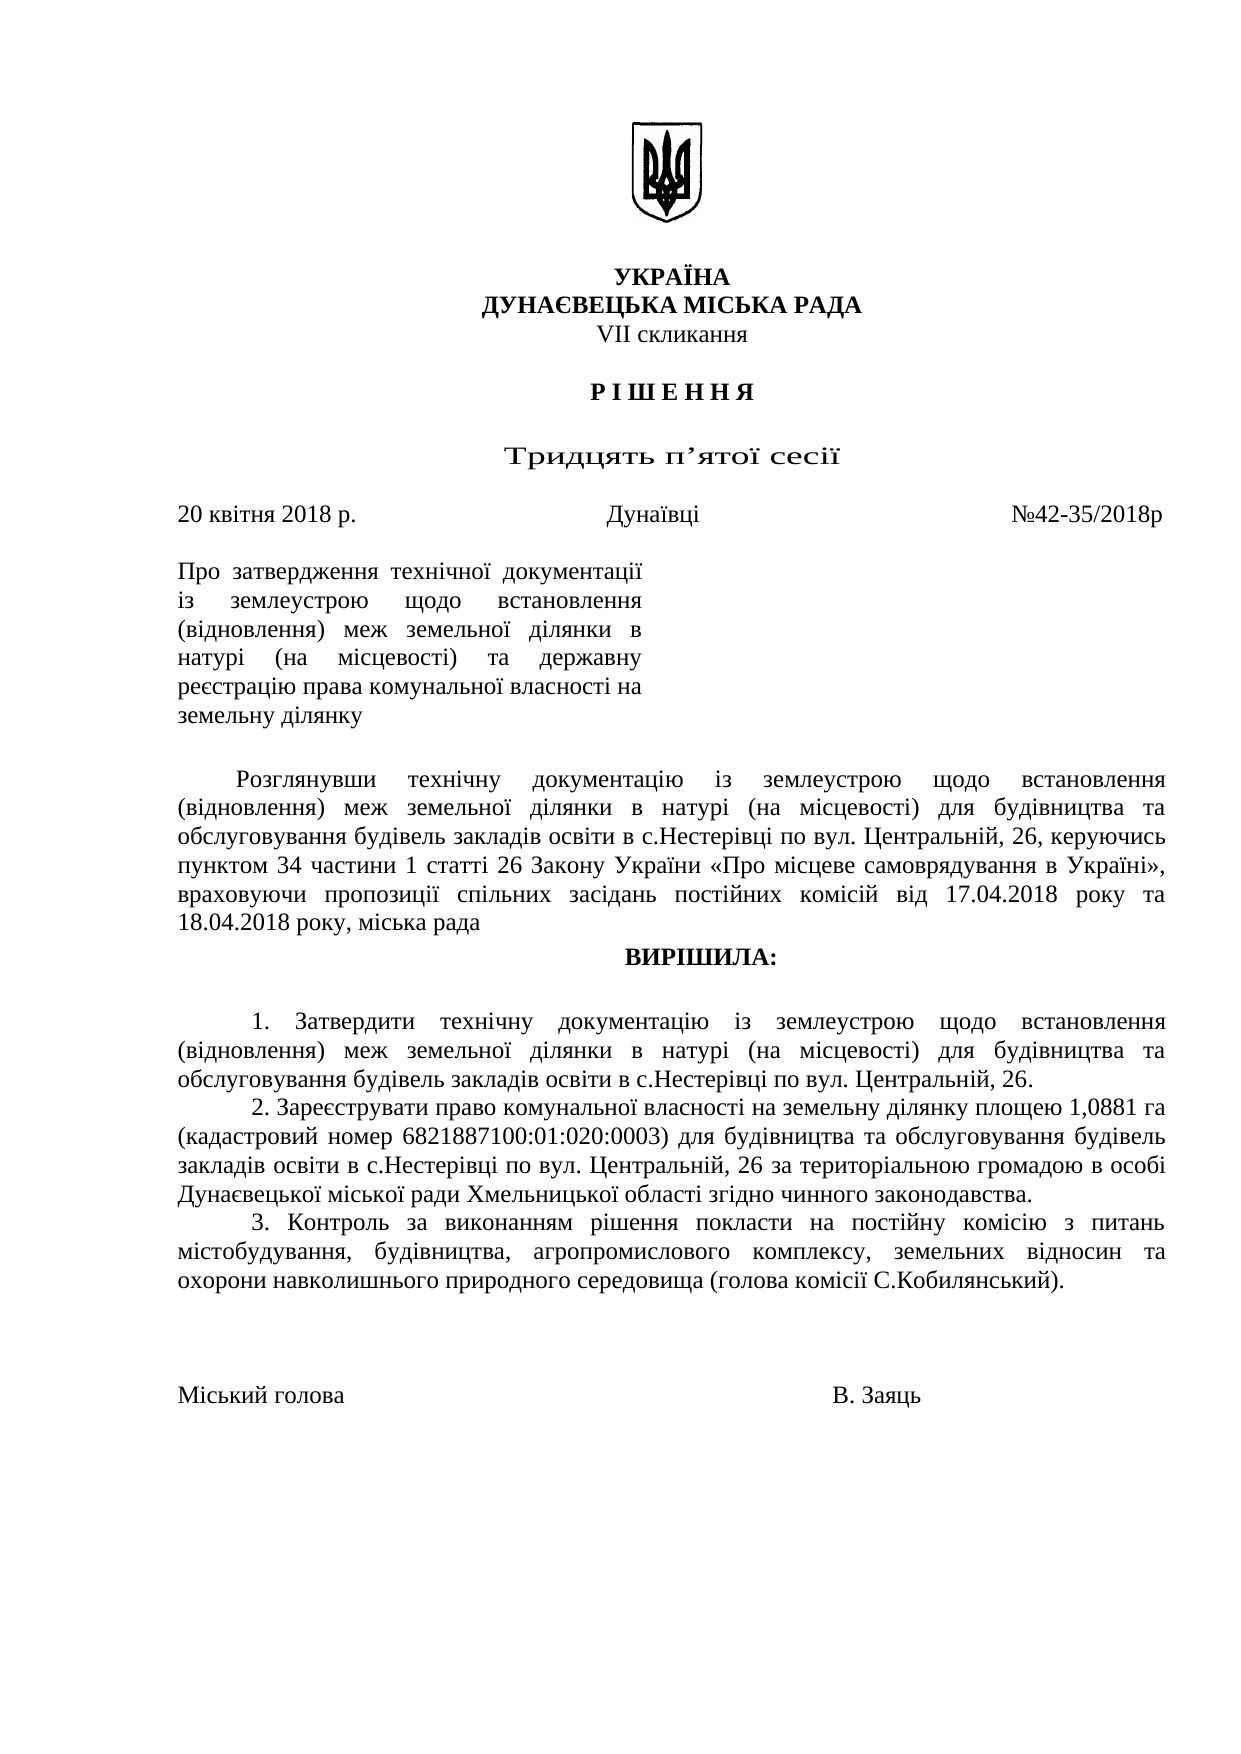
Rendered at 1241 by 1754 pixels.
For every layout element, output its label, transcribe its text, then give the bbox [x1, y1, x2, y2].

text 3. Контроль за виконанням рішення покласти на постійну комісію з питань містобудування, будівництва, агропромислового комплексу, земельних відносин та охорони навколишнього природного середовища (голова комісії С.Кобилянський). [177, 1207, 1167, 1294]
text 1. Затвердити технічну документацію із землеустрою щодо встановлення (відновлення) меж земельної ділянки в натурі (на місцевості) для будівництва та обслуговування будівель закладів освіти в с.Нестерівці по вул. Центральній, 26. [177, 1006, 1167, 1092]
text Міський голова В. Заяць [177, 1380, 1167, 1409]
text Р І Ш Е Н Н Я [177, 377, 1167, 406]
picture [631, 122, 703, 223]
subtitle ВИРІШИЛА: [177, 942, 1167, 971]
subtitle Тридцять п’ятої сесії [177, 441, 1167, 470]
text 2. Зареєструвати право комунальної власності на земельну ділянку площею 1,0881 га (кадастровий номер 6821887100:01:020:0003) для будівництва та обслуговування будівель закладів освіти в с.Нестерівці по вул. Центральній, 26 за територіальною громадою в особі Дунаєвецької міської ради Хмельницької області згідно чинного законодавства. [177, 1092, 1167, 1207]
subtitle Розглянувши технічну документацію із землеустрою щодо встановлення (відновлення) меж земельної ділянки в натурі (на місцевості) для будівництва та обслуговування будівель закладів освіти в с.Нестерівці по вул. Центральній, 26, керуючись пунктом 34 частини 1 статті 26 Закону України «Про місцеве самоврядування в Україні», враховуючи пропозиції спільних засідань постійних комісій від 17.04.2018 року та 18.04.2018 року, міська рада [177, 764, 1167, 936]
text Дунаєвецька міська рада [177, 291, 1167, 319]
text Про затвердження технічної документації із землеустрою щодо встановлення (відновлення) меж земельної ділянки в натурі (на місцевості) та державну реєстрацію права комунальної власності на земельну ділянку [177, 556, 642, 729]
text VII скликання [177, 319, 1167, 348]
text УКРАЇНА [177, 262, 1167, 291]
text 20 квітня 2018 р. Дунаївці №42-35/2018р [177, 499, 1167, 527]
